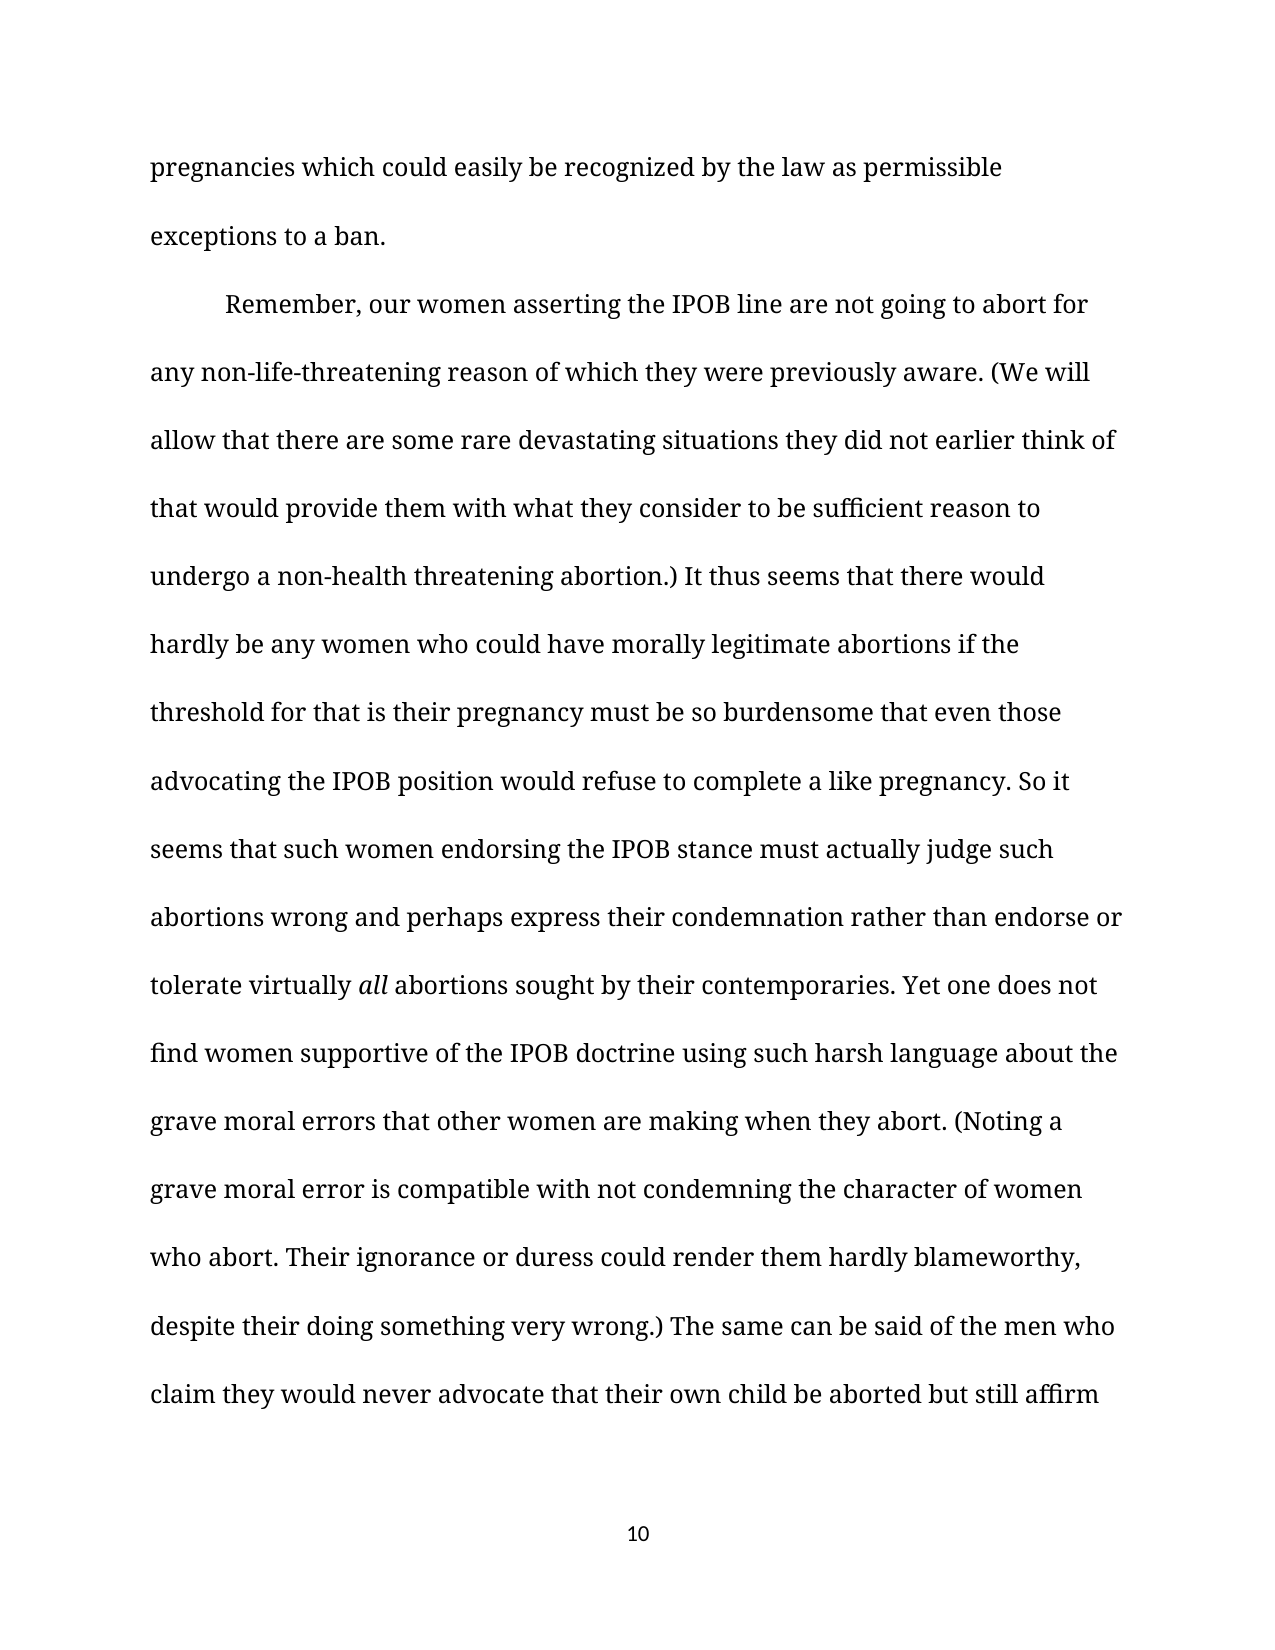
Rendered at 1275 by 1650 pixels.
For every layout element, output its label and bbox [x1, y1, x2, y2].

text [150, 286, 1125, 1410]
text [150, 150, 1125, 252]
